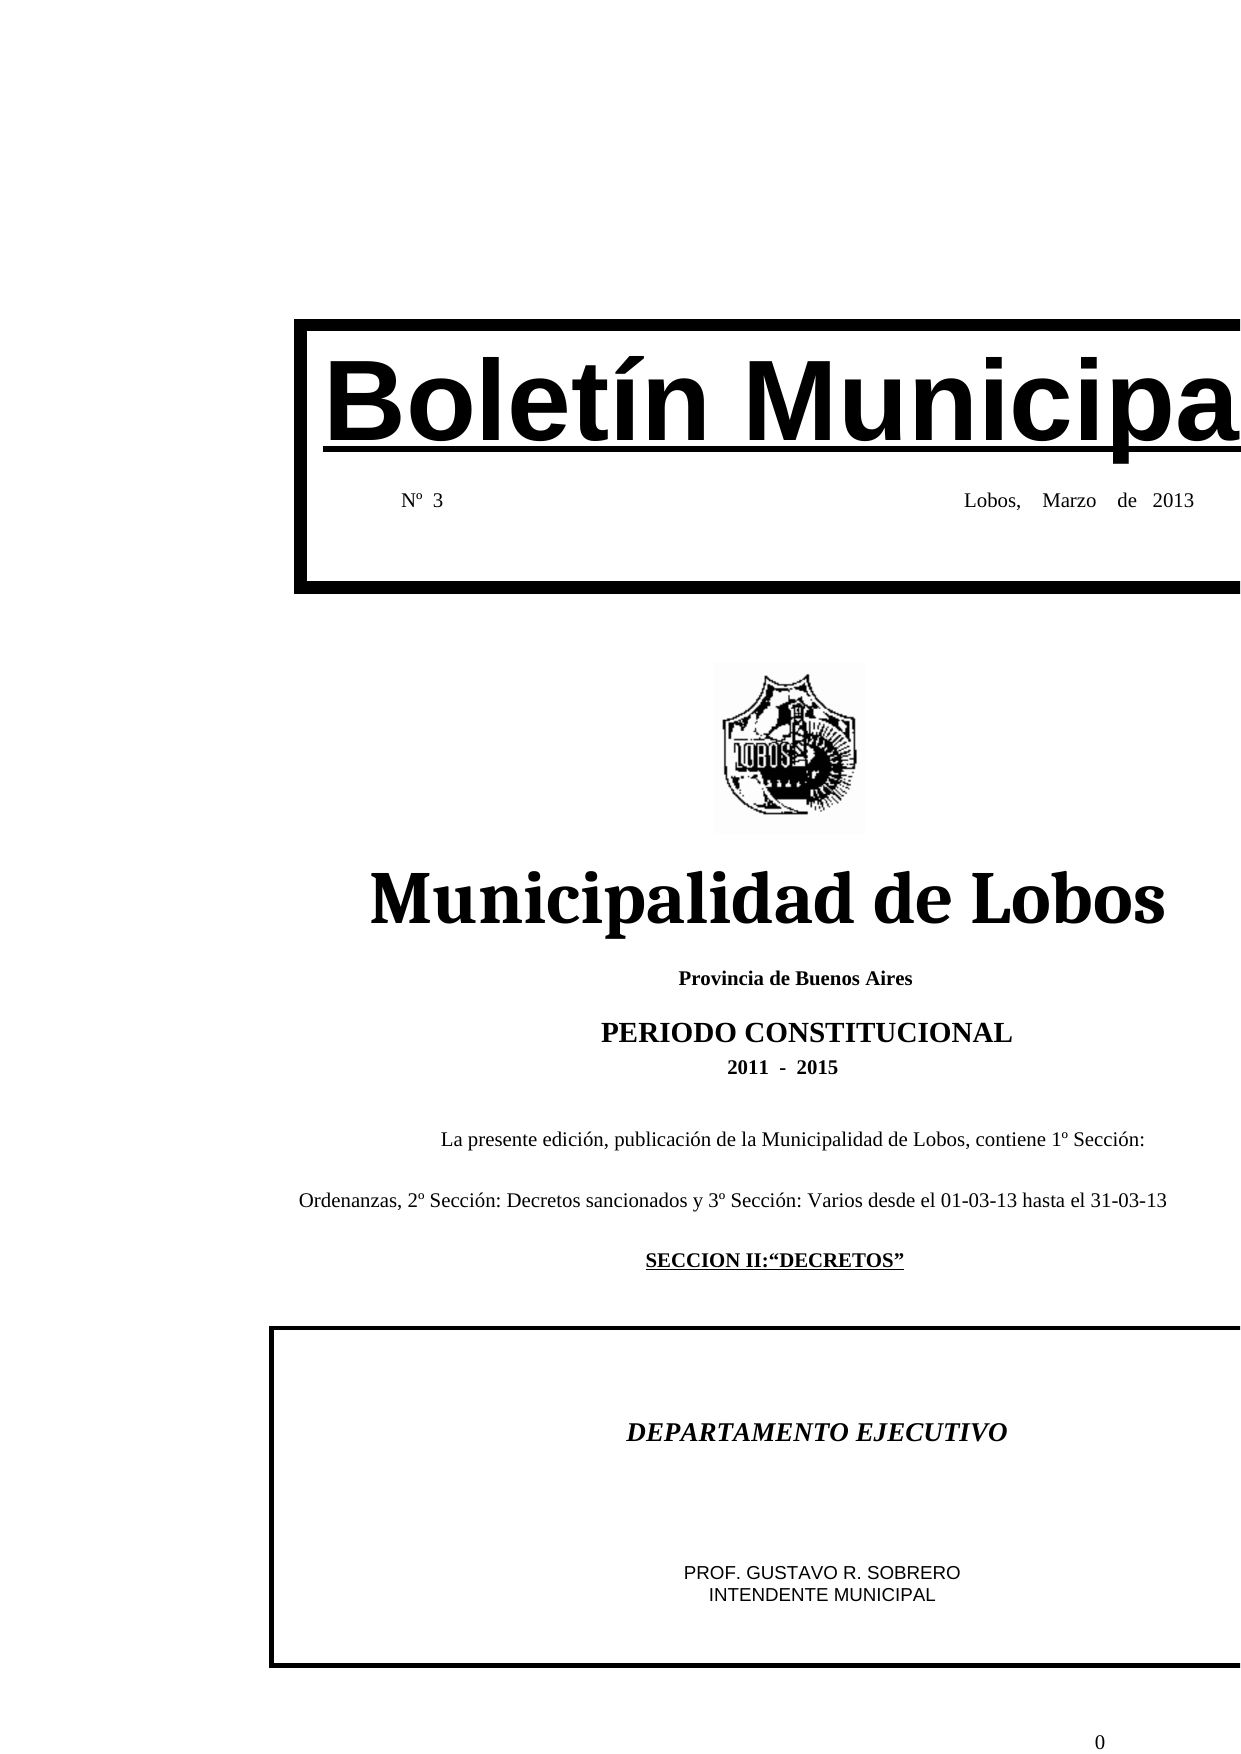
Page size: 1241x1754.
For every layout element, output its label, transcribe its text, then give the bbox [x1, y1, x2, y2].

text La presente edición, publicación de la Municipalidad de Lobos, contiene 1º Sección: [207, 1127, 1181, 1151]
subtitle Municipalidad de Lobos [207, 598, 1181, 942]
text Provincia de Buenos Aires [207, 966, 1181, 990]
text 2011 - 2015 [207, 1055, 1181, 1079]
subtitle PERIODO CONSTITUCIONAL [207, 1015, 1181, 1048]
text Ordenanzas, 2º Sección: Decretos sancionados y 3º Sección: Varios desde el 01-03-13 hasta el 31-03-13 [207, 1187, 1181, 1212]
text SECCION II:“DECRETOS” [207, 1248, 1181, 1272]
